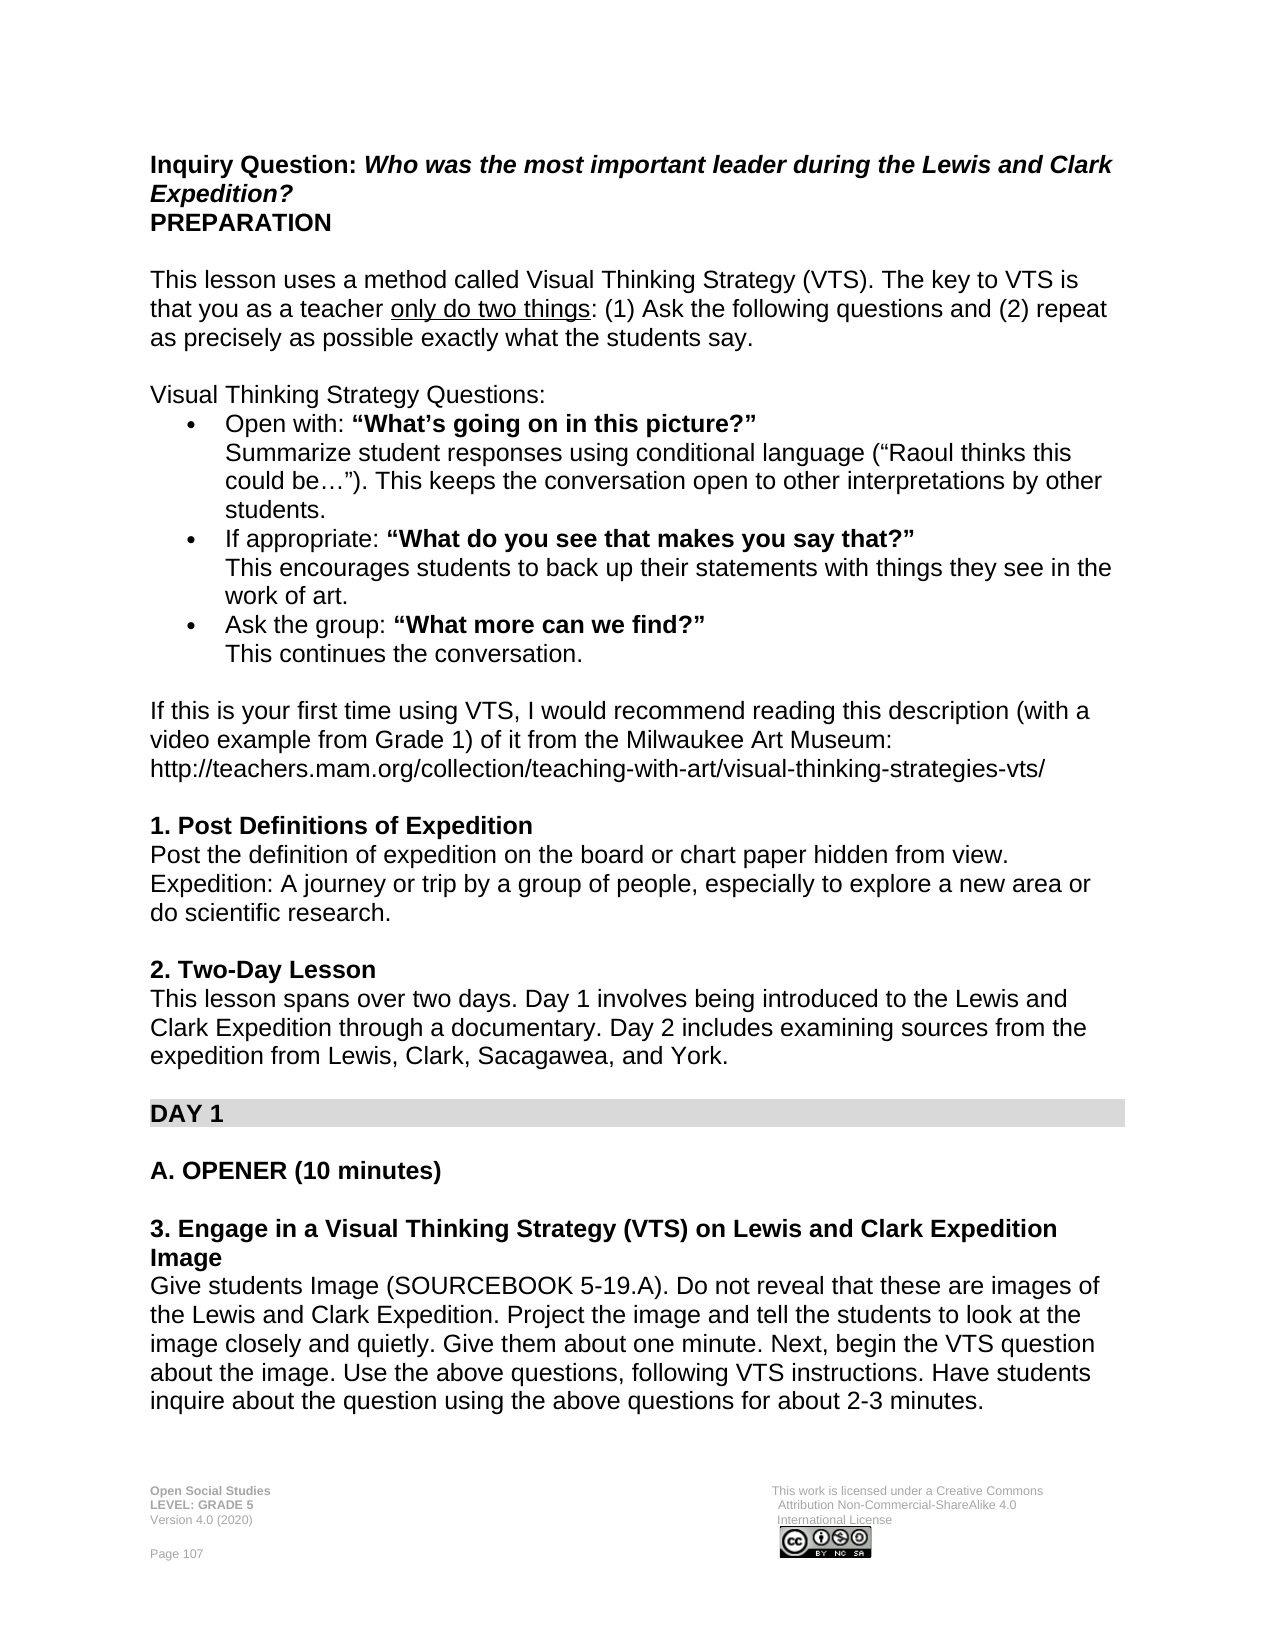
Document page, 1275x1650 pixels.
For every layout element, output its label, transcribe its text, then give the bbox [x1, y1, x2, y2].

text DAY 1 [150, 1099, 1125, 1127]
list Open with: “What’s going on in this picture?” Summarize student responses using conditional language (“Raoul thinks this could be…”). This keeps the conversation open to other interpretations by other students. [187, 409, 1125, 524]
list Ask the group: “What more can we find?” This continues the conversation. [187, 610, 1125, 667]
text This lesson uses a method called Visual Thinking Strategy (VTS). The key to VTS is that you as a teacher only do two things: (1) Ask the following questions and (2) repeat as precisely as possible exactly what the students say. [150, 265, 1125, 351]
text Visual Thinking Strategy Questions: [150, 380, 1125, 409]
text This lesson spans over two days. Day 1 involves being introduced to the Lewis and Clark Expedition through a documentary. Day 2 includes examining sources from the expedition from Lewis, Clark, Sacagawea, and York. [150, 984, 1125, 1070]
text Post the definition of expedition on the board or chart paper hidden from view. Expedition: A journey or trip by a group of people, especially to explore a new area or do scientific research. [150, 840, 1125, 926]
text Give students Image (SOURCEBOOK 5-19.A). Do not reveal that these are images of the Lewis and Clark Expedition. Project the image and tell the students to look at the image closely and quietly. Give them about one minute. Next, begin the VTS question about the image. Use the above questions, following VTS instructions. Have students inquire about the question using the above questions for about 2-3 minutes. [150, 1271, 1125, 1415]
picture [779, 1526, 872, 1558]
text PREPARATION [150, 207, 1125, 236]
text Inquiry Question: Who was the most important leader during the Lewis and Clark Expedition? [150, 150, 1125, 207]
text If this is your first time using VTS, I would recommend reading this description (with a video example from Grade 1) of it from the Milwaukee Art Museum: http://teachers.mam.org/collection/teaching-with-art/visual-thinking-strategies-vts/ [150, 696, 1125, 782]
text 2. Two-Day Lesson [150, 955, 1125, 984]
text A. OPENER (10 minutes) [150, 1156, 1125, 1185]
list If appropriate: “What do you see that makes you say that?” This encourages students to back up their statements with things they see in the work of art. [187, 524, 1125, 610]
text 3. Engage in a Visual Thinking Strategy (VTS) on Lewis and Clark Expedition Image [150, 1214, 1125, 1271]
text 1. Post Definitions of Expedition [150, 811, 1125, 840]
